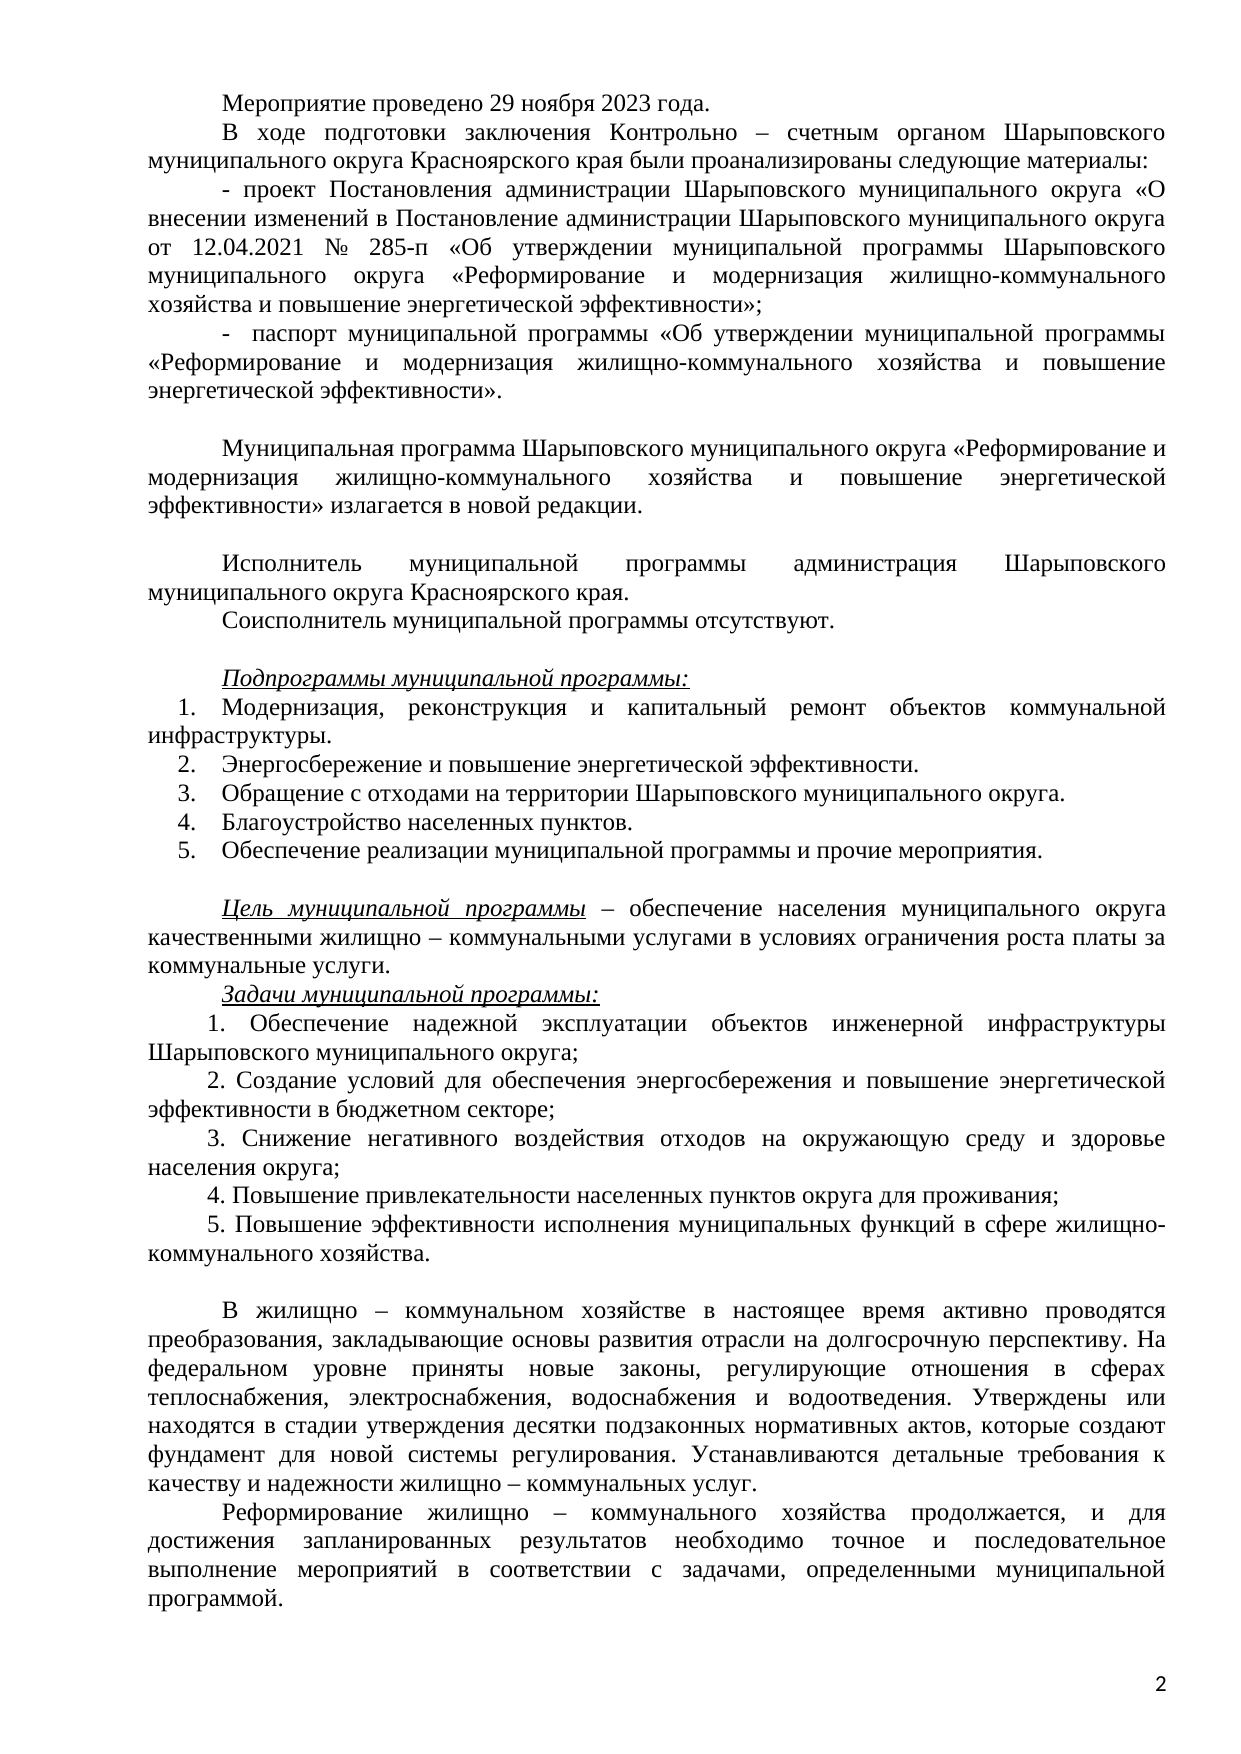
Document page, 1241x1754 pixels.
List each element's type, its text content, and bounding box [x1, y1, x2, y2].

list Модернизация, реконструкция и капитальный ремонт объектов коммунальной инфраструктуры. [148, 692, 1167, 749]
text 4. Повышение привлекательности населенных пунктов округа для проживания; [148, 1180, 1167, 1209]
text Цель муниципальной программы – обеспечение населения муниципального округа качественными жилищно – коммунальными услугами в условиях ограничения роста платы за коммунальные услуги. [148, 893, 1167, 979]
list Обращение с отходами на территории Шарыповского муниципального округа. [148, 778, 1167, 807]
text - проект Постановления администрации Шарыповского муниципального округа «О внесении изменений в Постановление администрации Шарыповского муниципального округа от 12.04.2021 № 285-п «Об утверждении муниципальной программы Шарыповского муниципального округа «Реформирование и модернизация жилищно-коммунального хозяйства и повышение энергетической эффективности»; [148, 174, 1167, 318]
text 2. Создание условий для обеспечения энергосбережения и повышение энергетической эффективности в бюджетном секторе; [148, 1065, 1167, 1123]
text Подпрограммы муниципальной программы: [148, 663, 1167, 692]
text Соисполнитель муниципальной программы отсутствуют. [148, 605, 1167, 634]
text В ходе подготовки заключения Контрольно – счетным органом Шарыповского муниципального округа Красноярского края были проанализированы следующие материалы: [148, 117, 1167, 174]
text Муниципальная программа Шарыповского муниципального округа «Реформирование и модернизация жилищно-коммунального хозяйства и повышение энергетической эффективности» излагается в новой редакции. [148, 433, 1167, 519]
text Реформирование жилищно – коммунального хозяйства продолжается, и для достижения запланированных результатов необходимо точное и последовательное выполнение мероприятий в соответствии с задачами, определенными муниципальной программой. [148, 1497, 1167, 1612]
text 5. Повышение эффективности исполнения муниципальных функций в сфере жилищно-коммунального хозяйства. [148, 1209, 1167, 1267]
list Благоустройство населенных пунктов. [148, 807, 1167, 835]
text Задачи муниципальной программы: [148, 979, 1167, 1008]
text 1. Обеспечение надежной эксплуатации объектов инженерной инфраструктуры Шарыповского муниципального округа; [148, 1008, 1167, 1065]
text Исполнитель муниципальной программы администрация Шарыповского муниципального округа Красноярского края. [148, 548, 1167, 605]
text 3. Снижение негативного воздействия отходов на окружающую среду и здоровье населения округа; [148, 1123, 1167, 1180]
text В жилищно – коммунальном хозяйстве в настоящее время активно проводятся преобразования, закладывающие основы развития отрасли на долгосрочную перспективу. На федеральном уровне приняты новые законы, регулирующие отношения в сферах теплоснабжения, электроснабжения, водоснабжения и водоотведения. Утверждены или находятся в стадии утверждения десятки подзаконных нормативных актов, которые создают фундамент для новой системы регулирования. Устанавливаются детальные требования к качеству и надежности жилищно – коммунальных услуг. [148, 1295, 1167, 1497]
list Обеспечение реализации муниципальной программы и прочие мероприятия. [148, 835, 1167, 864]
text - паспорт муниципальной программы «Об утверждении муниципальной программы «Реформирование и модернизация жилищно-коммунального хозяйства и повышение энергетической эффективности». [148, 318, 1167, 404]
list Энергосбережение и повышение энергетической эффективности. [148, 749, 1167, 778]
text Мероприятие проведено 29 ноября 2023 года. [148, 88, 1167, 117]
